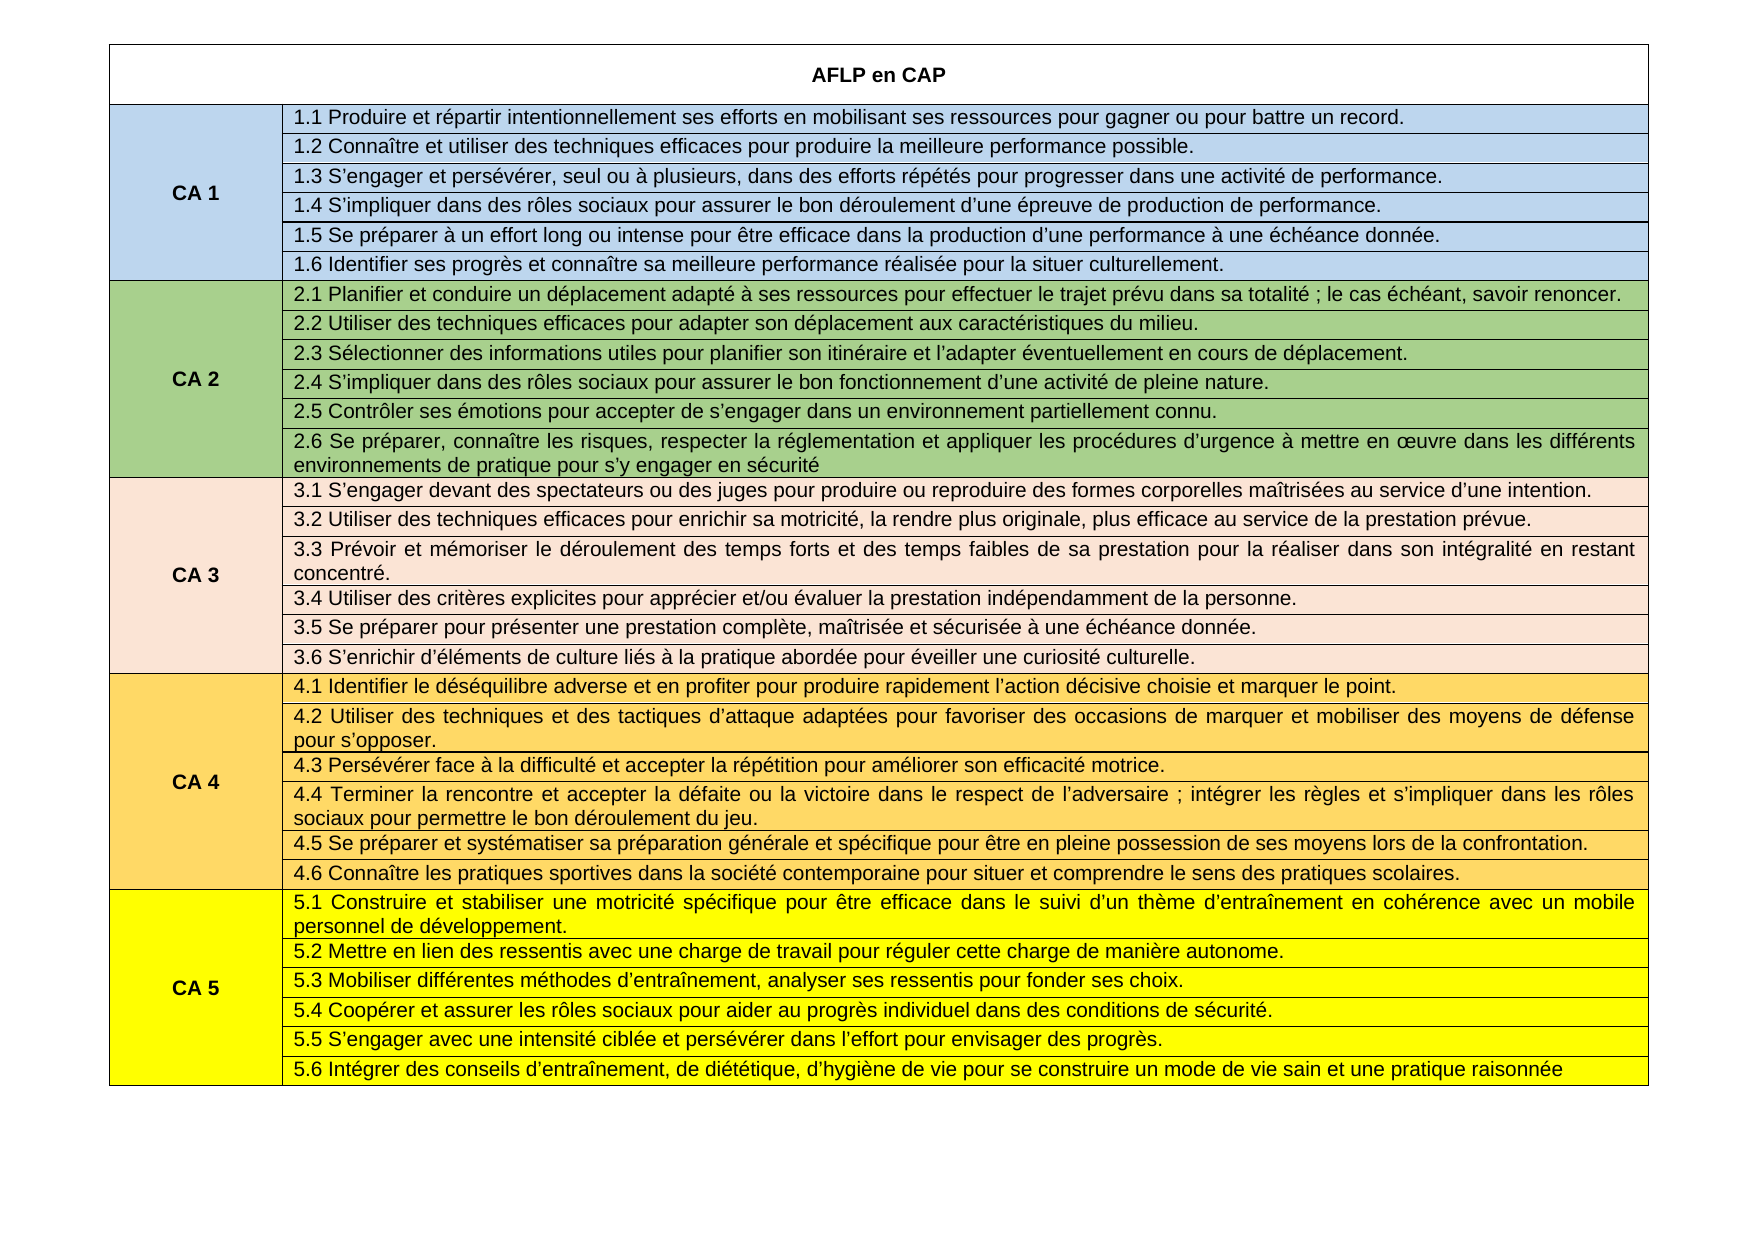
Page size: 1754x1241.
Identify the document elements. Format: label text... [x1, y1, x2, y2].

table_cell 4.3 Persévérer face à la difficulté et accepter la répétition pour améliorer son efficacité motrice. [283, 753, 1648, 781]
table_cell 5.1 Construire et stabiliser une motricité spécifique pour être efficace dans le suivi d’un thème d’entraînement en cohérence avec un mobile personnel de développement. [283, 890, 1648, 938]
table_cell 3.3 Prévoir et mémoriser le déroulement des temps forts et des temps faibles de sa prestation pour la réaliser dans son intégralité en restant concentré. [283, 537, 1648, 584]
table_cell 5.4 Coopérer et assurer les rôles sociaux pour aider au progrès individuel dans des conditions de sécurité. [283, 998, 1648, 1026]
table_cell CA 4 [110, 674, 282, 889]
table_cell 2.6 Se préparer, connaître les risques, respecter la réglementation et appliquer les procédures d’urgence à mettre en œuvre dans les différents environnements de pratique pour s’y engager en sécurité [283, 429, 1648, 477]
table_cell 5.5 S’engager avec une intensité ciblée et persévérer dans l’effort pour envisager des progrès. [283, 1027, 1648, 1056]
table_cell 4.4 Terminer la rencontre et accepter la défaite ou la victoire dans le respect de l’adversaire ; intégrer les règles et s’impliquer dans les rôles sociaux pour permettre le bon déroulement du jeu. [283, 782, 1648, 830]
table_cell 2.5 Contrôler ses émotions pour accepter de s’engager dans un environnement partiellement connu. [283, 399, 1648, 428]
table_cell 3.5 Se préparer pour présenter une prestation complète, maîtrisée et sécurisée à une échéance donnée. [283, 615, 1648, 643]
table_cell 1.5 Se préparer à un effort long ou intense pour être efficace dans la production d’une performance à une échéance donnée. [283, 223, 1648, 251]
table_cell 1.2 Connaître et utiliser des techniques efficaces pour produire la meilleure performance possible. [283, 134, 1648, 162]
table_cell 1.1 Produire et répartir intentionnellement ses efforts en mobilisant ses ressources pour gagner ou pour battre un record. [283, 105, 1648, 133]
table_cell 3.4 Utiliser des critères explicites pour apprécier et/ou évaluer la prestation indépendamment de la personne. [283, 586, 1648, 614]
table_cell 4.2 Utiliser des techniques et des tactiques d’attaque adaptées pour favoriser des occasions de marquer et mobiliser des moyens de défense pour s’opposer. [283, 704, 1648, 751]
table_cell CA 1 [110, 105, 282, 280]
table_cell 5.2 Mettre en lien des ressentis avec une charge de travail pour réguler cette charge de manière autonome. [283, 939, 1648, 967]
table_cell 4.5 Se préparer et systématiser sa préparation générale et spécifique pour être en pleine possession de ses moyens lors de la confrontation. [283, 831, 1648, 859]
table_cell 1.4 S’impliquer dans des rôles sociaux pour assurer le bon déroulement d’une épreuve de production de performance. [283, 193, 1648, 221]
table_cell 4.1 Identifier le déséquilibre adverse et en profiter pour produire rapidement l’action décisive choisie et marquer le point. [283, 674, 1648, 702]
table_cell 3.2 Utiliser des techniques efficaces pour enrichir sa motricité, la rendre plus originale, plus efficace au service de la prestation prévue. [283, 507, 1648, 536]
table_cell 5.3 Mobiliser différentes méthodes d’entraînement, analyser ses ressentis pour fonder ses choix. [283, 968, 1648, 997]
table_cell CA 2 [110, 281, 282, 477]
table_cell 1.6 Identifier ses progrès et connaître sa meilleure performance réalisée pour la situer culturellement. [283, 252, 1648, 280]
table_cell 3.1 S’engager devant des spectateurs ou des juges pour produire ou reproduire des formes corporelles maîtrisées au service d’une intention. [283, 478, 1648, 506]
table_cell 4.6 Connaître les pratiques sportives dans la société contemporaine pour situer et comprendre le sens des pratiques scolaires. [283, 860, 1648, 889]
table_cell 1.3 S’engager et persévérer, seul ou à plusieurs, dans des efforts répétés pour progresser dans une activité de performance. [283, 164, 1648, 192]
table_cell 2.1 Planifier et conduire un déplacement adapté à ses ressources pour effectuer le trajet prévu dans sa totalité ; le cas échéant, savoir renoncer. [283, 281, 1648, 310]
table_cell 2.4 S’impliquer dans des rôles sociaux pour assurer le bon fonctionnement d’une activité de pleine nature. [283, 370, 1648, 398]
table_cell CA 5 [110, 890, 282, 1085]
table_cell 3.6 S’enrichir d’éléments de culture liés à la pratique abordée pour éveiller une curiosité culturelle. [283, 645, 1648, 673]
table_cell 2.2 Utiliser des techniques efficaces pour adapter son déplacement aux caractéristiques du milieu. [283, 311, 1648, 339]
table_header AFLP en CAP [110, 45, 1648, 103]
table_cell CA 3 [110, 478, 282, 673]
table_cell 5.6 Intégrer des conseils d’entraînement, de diététique, d’hygiène de vie pour se construire un mode de vie sain et une pratique raisonnée [283, 1057, 1648, 1085]
table_cell 2.3 Sélectionner des informations utiles pour planifier son itinéraire et l’adapter éventuellement en cours de déplacement. [283, 340, 1648, 369]
